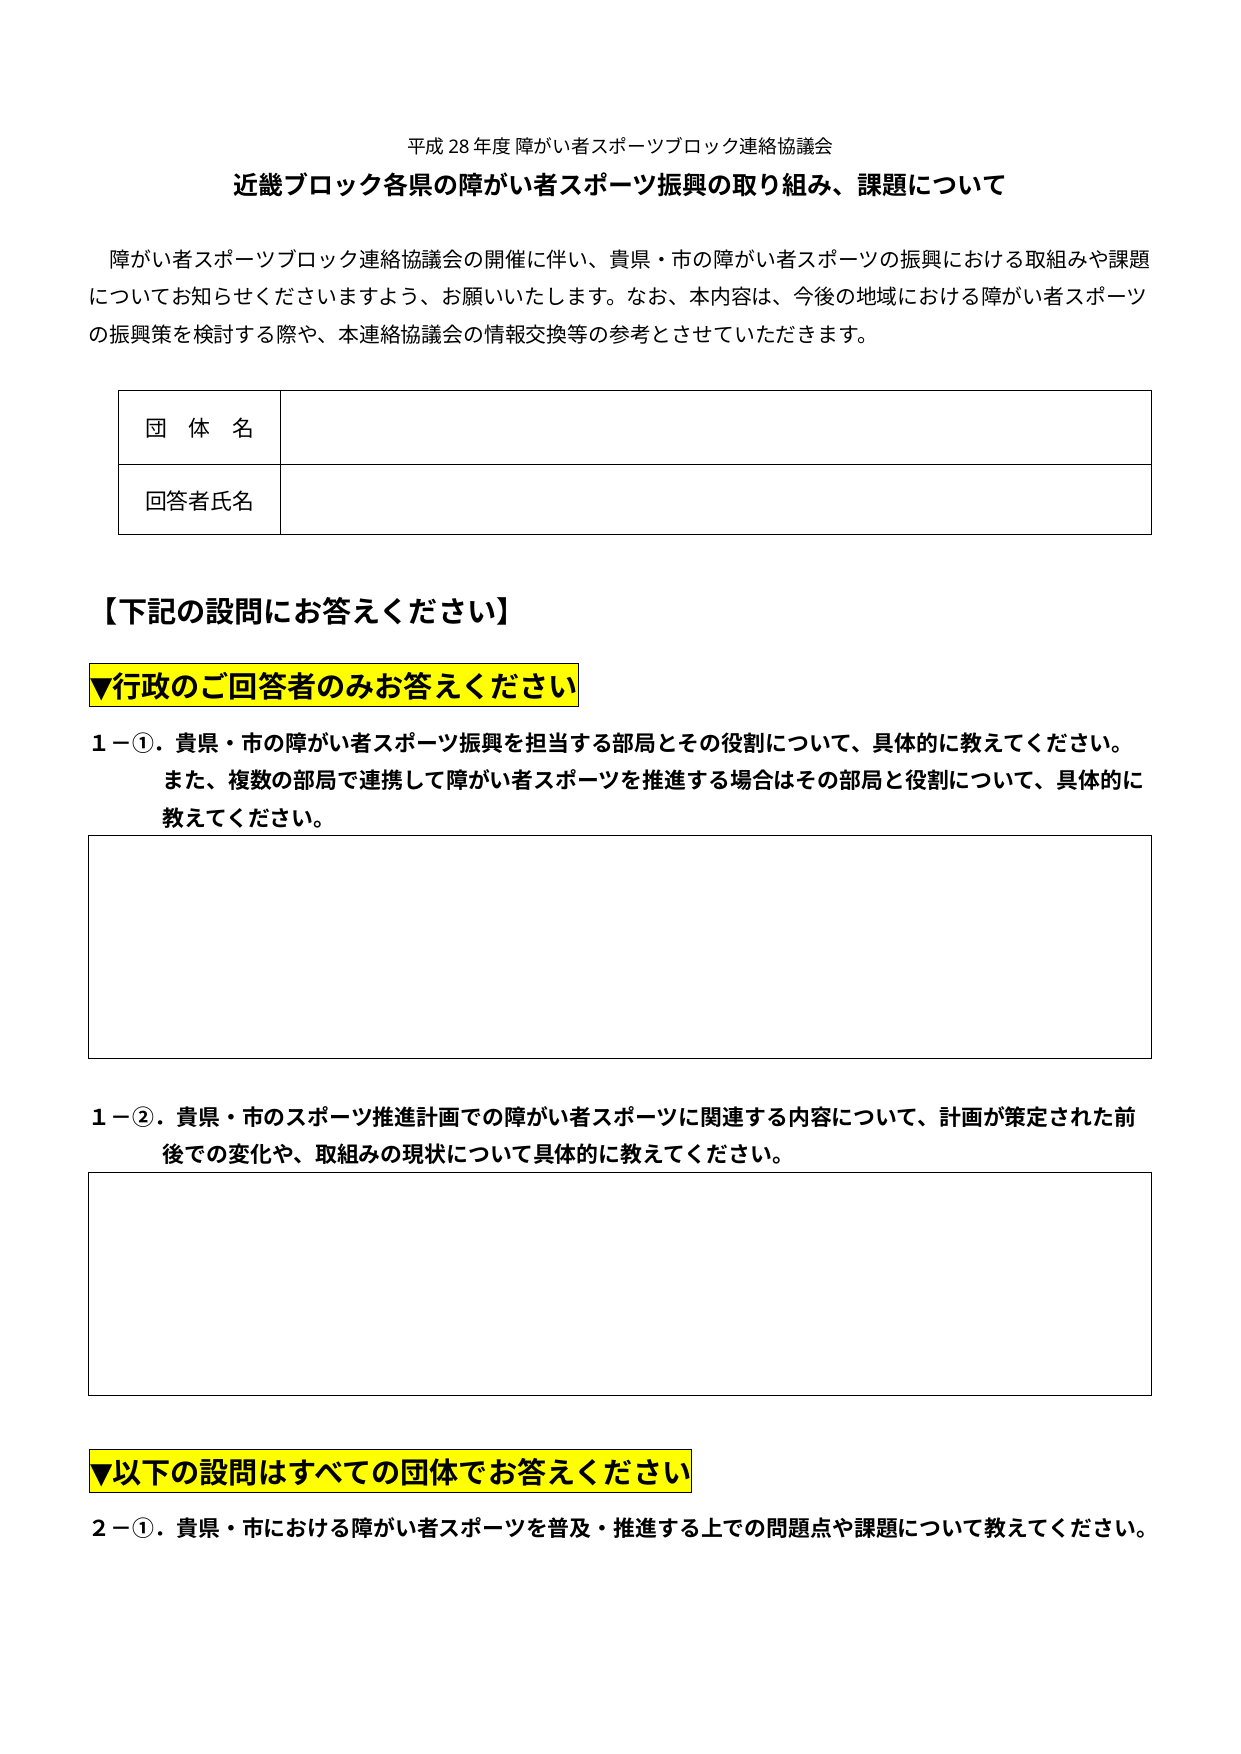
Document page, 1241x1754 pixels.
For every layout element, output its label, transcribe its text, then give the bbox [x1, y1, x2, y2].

text 障がい者スポーツブロック連絡協議会の開催に伴い、貴県・市の障がい者スポーツの振興における取組みや課題についてお知らせくださいますよう、お願いいたします。なお、本内容は、今後の地域における障がい者スポーツの振興策を検討する際や、本連絡協議会の情報交換等の参考とさせていただきます。 [89, 239, 1152, 352]
text 近畿ブロック各県の障がい者スポーツ振興の取り組み、課題について [89, 164, 1152, 202]
table_header 団 体 名 [119, 391, 280, 464]
table_cell [281, 465, 1151, 534]
text 平成28年度 障がい者スポーツブロック連絡協議会 [89, 127, 1152, 164]
text １－①．貴県・市の障がい者スポーツ振興を担当する部局とその役割について、具体的に教えてください。また、複数の部局で連携して障がい者スポーツを推進する場合はその部局と役割について、具体的に教えてください。 [88, 723, 1152, 835]
table_header [281, 391, 1151, 464]
text ▼以下の設問はすべての団体でお答えください [89, 1433, 1152, 1508]
text １－②．貴県・市のスポーツ推進計画での障がい者スポーツに関連する内容について、計画が策定された前後での変化や、取組みの現状について具体的に教えてください。 [89, 1097, 1152, 1172]
table_cell 回答者氏名 [119, 465, 280, 534]
table_header [89, 1173, 1151, 1394]
table_header [89, 836, 1151, 1058]
text ２－①．貴県・市における障がい者スポーツを普及・推進する上での問題点や課題について教えてください。 [89, 1508, 1152, 1546]
text 【下記の設問にお答えください】 [89, 573, 1152, 648]
text ▼行政のご回答者のみお答えください [89, 648, 1152, 723]
